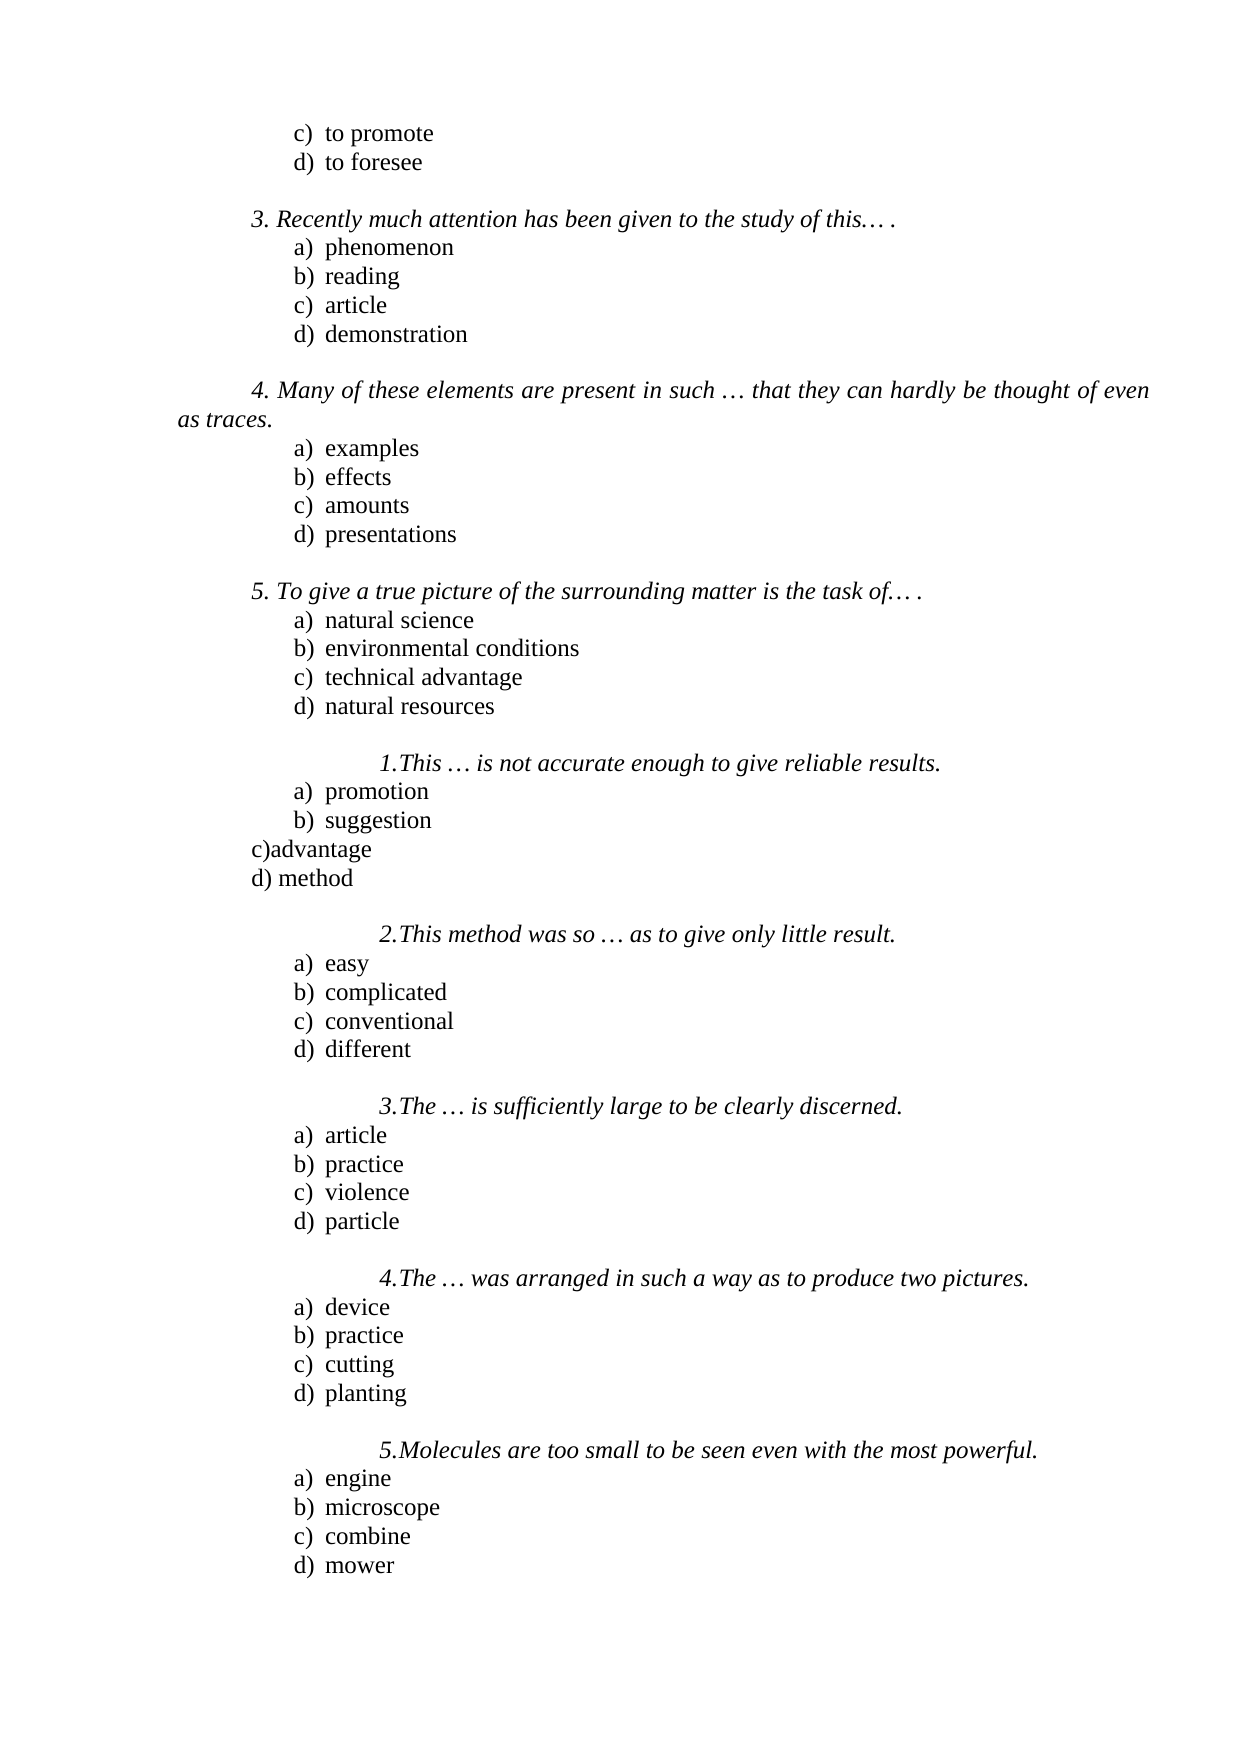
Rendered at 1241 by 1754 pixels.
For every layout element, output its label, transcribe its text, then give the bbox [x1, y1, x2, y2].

list natural resources [294, 691, 1152, 720]
list to promote [293, 118, 1152, 147]
list practice [294, 1321, 1152, 1349]
text c)advantage [177, 834, 1152, 863]
list Molecules are too small to be seen even with the most powerful. [379, 1435, 1152, 1463]
list promotion [293, 776, 1152, 805]
list technical advantage [294, 662, 1152, 691]
list planting [294, 1378, 1152, 1407]
list The … was arranged in such a way as to produce two pictures. [379, 1263, 1152, 1292]
list presentations [294, 519, 1152, 548]
list This … is not accurate enough to give reliable results. [379, 748, 1152, 776]
list environmental conditions [294, 633, 1152, 662]
list different [294, 1034, 1152, 1063]
list particle [294, 1206, 1152, 1235]
list reading [294, 261, 1152, 290]
list violence [294, 1177, 1152, 1206]
list practice [294, 1149, 1152, 1177]
list effects [294, 462, 1152, 490]
list engine [294, 1463, 1152, 1492]
list conventional [294, 1006, 1152, 1034]
text 4. Many of these elements are present in such … that they can hardly be thought of even as traces. [177, 375, 1152, 433]
list article [294, 1120, 1152, 1149]
list The … is sufficiently large to be clearly discerned. [379, 1091, 1152, 1120]
list amounts [294, 490, 1152, 519]
text d) method [177, 863, 1152, 891]
list article [294, 290, 1152, 319]
text 5. To give a true picture of the surrounding matter is the task of… . [177, 576, 1152, 605]
list natural science [294, 605, 1152, 633]
list suggestion [293, 805, 1152, 834]
list phenomenon [294, 232, 1152, 261]
list microscope [294, 1492, 1152, 1521]
text 3. Recently much attention has been given to the study of this… . [177, 204, 1152, 232]
list demonstration [294, 319, 1152, 347]
list cutting [294, 1349, 1152, 1378]
list complicated [294, 977, 1152, 1006]
list combine [294, 1521, 1152, 1550]
list easy [294, 948, 1152, 977]
list to foresee [293, 147, 1152, 176]
list device [294, 1292, 1152, 1321]
list This method was so … as to give only little result. [379, 919, 1152, 948]
list examples [294, 433, 1152, 462]
list mower [294, 1550, 1152, 1578]
